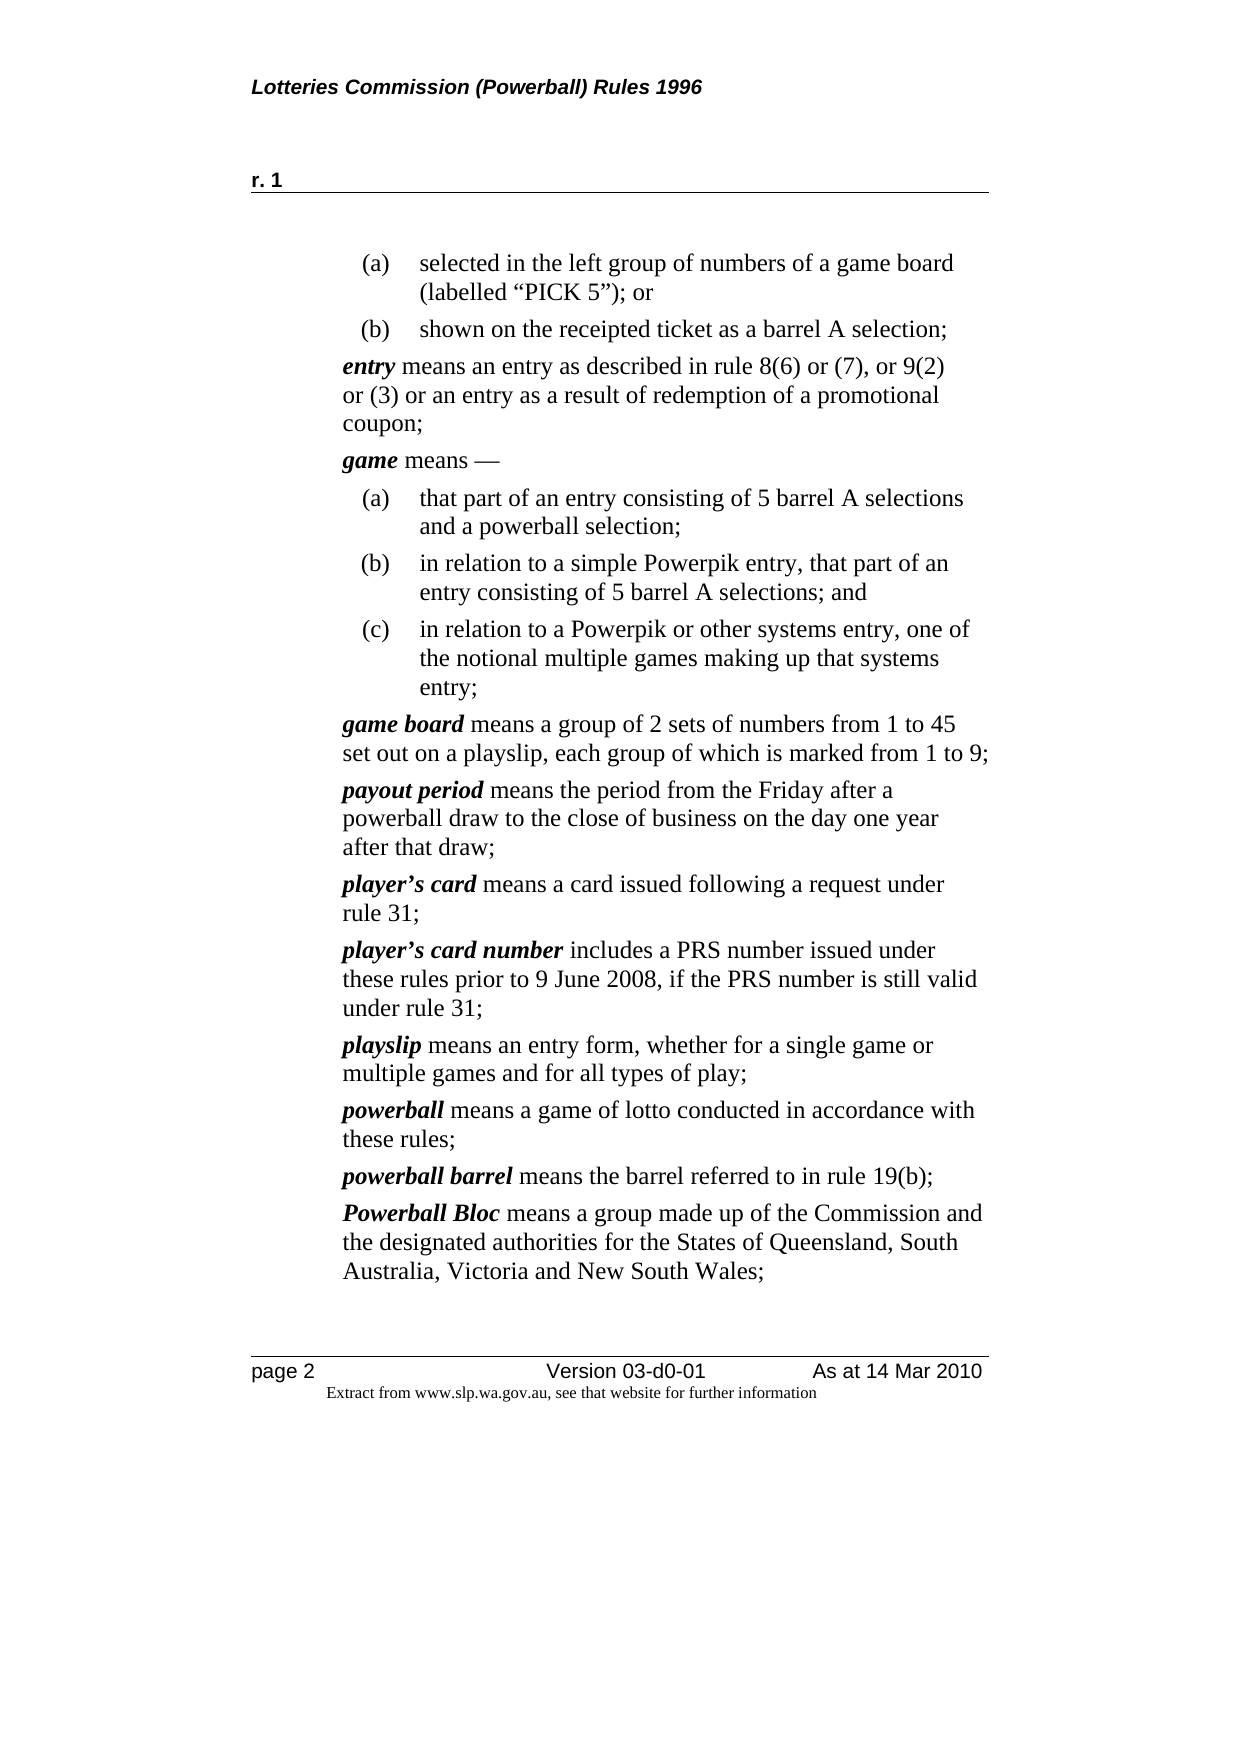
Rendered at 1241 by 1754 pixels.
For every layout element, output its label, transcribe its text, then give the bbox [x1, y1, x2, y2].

text player’s card means a card issued following a request under rule 31; [251, 869, 989, 927]
text (b) shown on the receipted ticket as a barrel A selection; [251, 314, 989, 343]
text (c) in relation to a Powerpik or other systems entry, one of the notional multiple games making up that systems entry; [251, 614, 989, 701]
text Powerball Bloc means a group made up of the Commission and the designated authorities for the States of Queensland, South Australia, Victoria and New South Wales; [251, 1198, 989, 1285]
text entry means an entry as described in rule 8(6) or (7), or 9(2) or (3) or an entry as a result of redemption of a promotional coupon; [251, 351, 989, 437]
text (a) that part of an entry consisting of 5 barrel A selections and a powerball selection; [251, 483, 989, 540]
text playslip means an entry form, whether for a single game or multiple games and for all types of play; [251, 1030, 989, 1087]
text game board means a group of 2 sets of numbers from 1 to 45 set out on a playslip, each group of which is marked from 1 to 9; [251, 709, 989, 766]
text (a) selected in the left group of numbers of a game board (labelled “PICK 5”); or [251, 248, 989, 306]
text powerball means a game of lotto conducted in accordance with these rules; [251, 1096, 989, 1153]
text player’s card number includes a PRS number issued under these rules prior to 9 June 2008, if the PRS number is still valid under rule 31; [251, 935, 989, 1021]
text powerball barrel means the barrel referred to in rule 19(b); [251, 1161, 989, 1190]
text game means — [251, 446, 989, 474]
text payout period means the period from the Friday after a powerball draw to the close of business on the day one year after that draw; [251, 775, 989, 861]
text (b) in relation to a simple Powerpik entry, that part of an entry consisting of 5 barrel A selections; and [251, 548, 989, 606]
